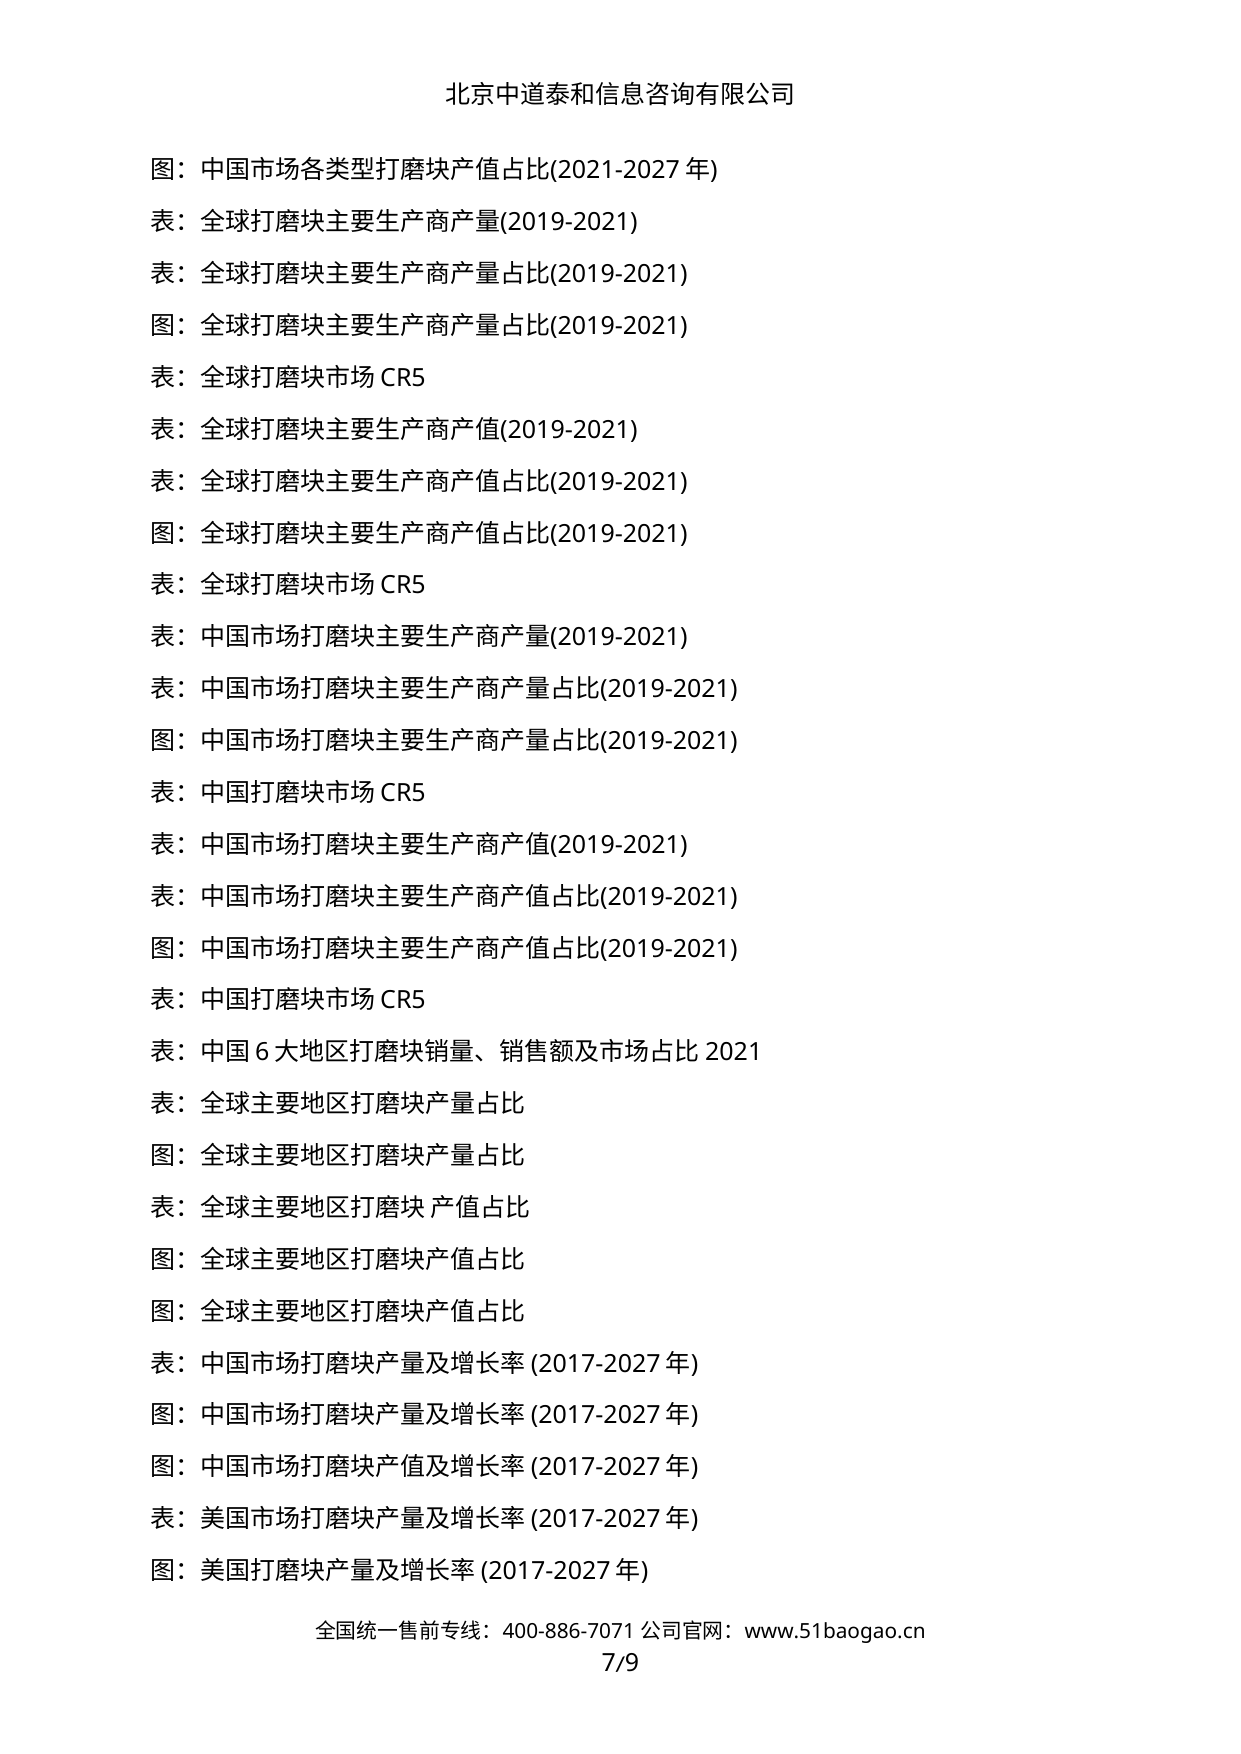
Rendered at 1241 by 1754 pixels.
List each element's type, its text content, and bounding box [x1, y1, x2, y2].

text 图：全球主要地区打磨块产量占比 [150, 1136, 1090, 1172]
text 表：中国市场打磨块主要生产商产值占比(2019-2021) [150, 876, 1090, 912]
text 图：中国市场各类型打磨块产值占比(2021-2027年) [150, 150, 1090, 186]
text 表：全球打磨块主要生产商产值占比(2019-2021) [150, 461, 1090, 497]
text 表：中国打磨块市场CR5 [150, 772, 1090, 809]
text 表：全球打磨块市场CR5 [150, 357, 1090, 394]
text 表：全球主要地区打磨块 产值占比 [150, 1187, 1090, 1224]
text 图：全球主要地区打磨块产值占比 [150, 1291, 1090, 1327]
text 表：中国市场打磨块主要生产商产量占比(2019-2021) [150, 669, 1090, 705]
text 图：美国打磨块产量及增长率 (2017-2027年) [150, 1551, 1090, 1587]
text 表：中国市场打磨块主要生产商产值(2019-2021) [150, 824, 1090, 861]
text 表：中国市场打磨块主要生产商产量(2019-2021) [150, 617, 1090, 653]
text 表：全球主要地区打磨块产量占比 [150, 1084, 1090, 1120]
text 表：全球打磨块主要生产商产值(2019-2021) [150, 409, 1090, 446]
text 图：全球打磨块主要生产商产量占比(2019-2021) [150, 306, 1090, 342]
text 表：中国打磨块市场CR5 [150, 980, 1090, 1016]
text 图：全球打磨块主要生产商产值占比(2019-2021) [150, 513, 1090, 549]
text 表：中国6大地区打磨块销量、销售额及市场占比 2021 [150, 1032, 1090, 1068]
text 图：中国市场打磨块产值及增长率 (2017-2027年) [150, 1447, 1090, 1483]
text 表：全球打磨块市场CR5 [150, 565, 1090, 601]
text 表：美国市场打磨块产量及增长率 (2017-2027年) [150, 1499, 1090, 1535]
text 图：全球主要地区打磨块产值占比 [150, 1239, 1090, 1276]
text 图：中国市场打磨块主要生产商产值占比(2019-2021) [150, 928, 1090, 964]
text 图：中国市场打磨块主要生产商产量占比(2019-2021) [150, 721, 1090, 757]
text 图：中国市场打磨块产量及增长率 (2017-2027年) [150, 1395, 1090, 1431]
text 表：中国市场打磨块产量及增长率 (2017-2027年) [150, 1343, 1090, 1379]
text 表：全球打磨块主要生产商产量(2019-2021) [150, 202, 1090, 238]
text 表：全球打磨块主要生产商产量占比(2019-2021) [150, 254, 1090, 290]
